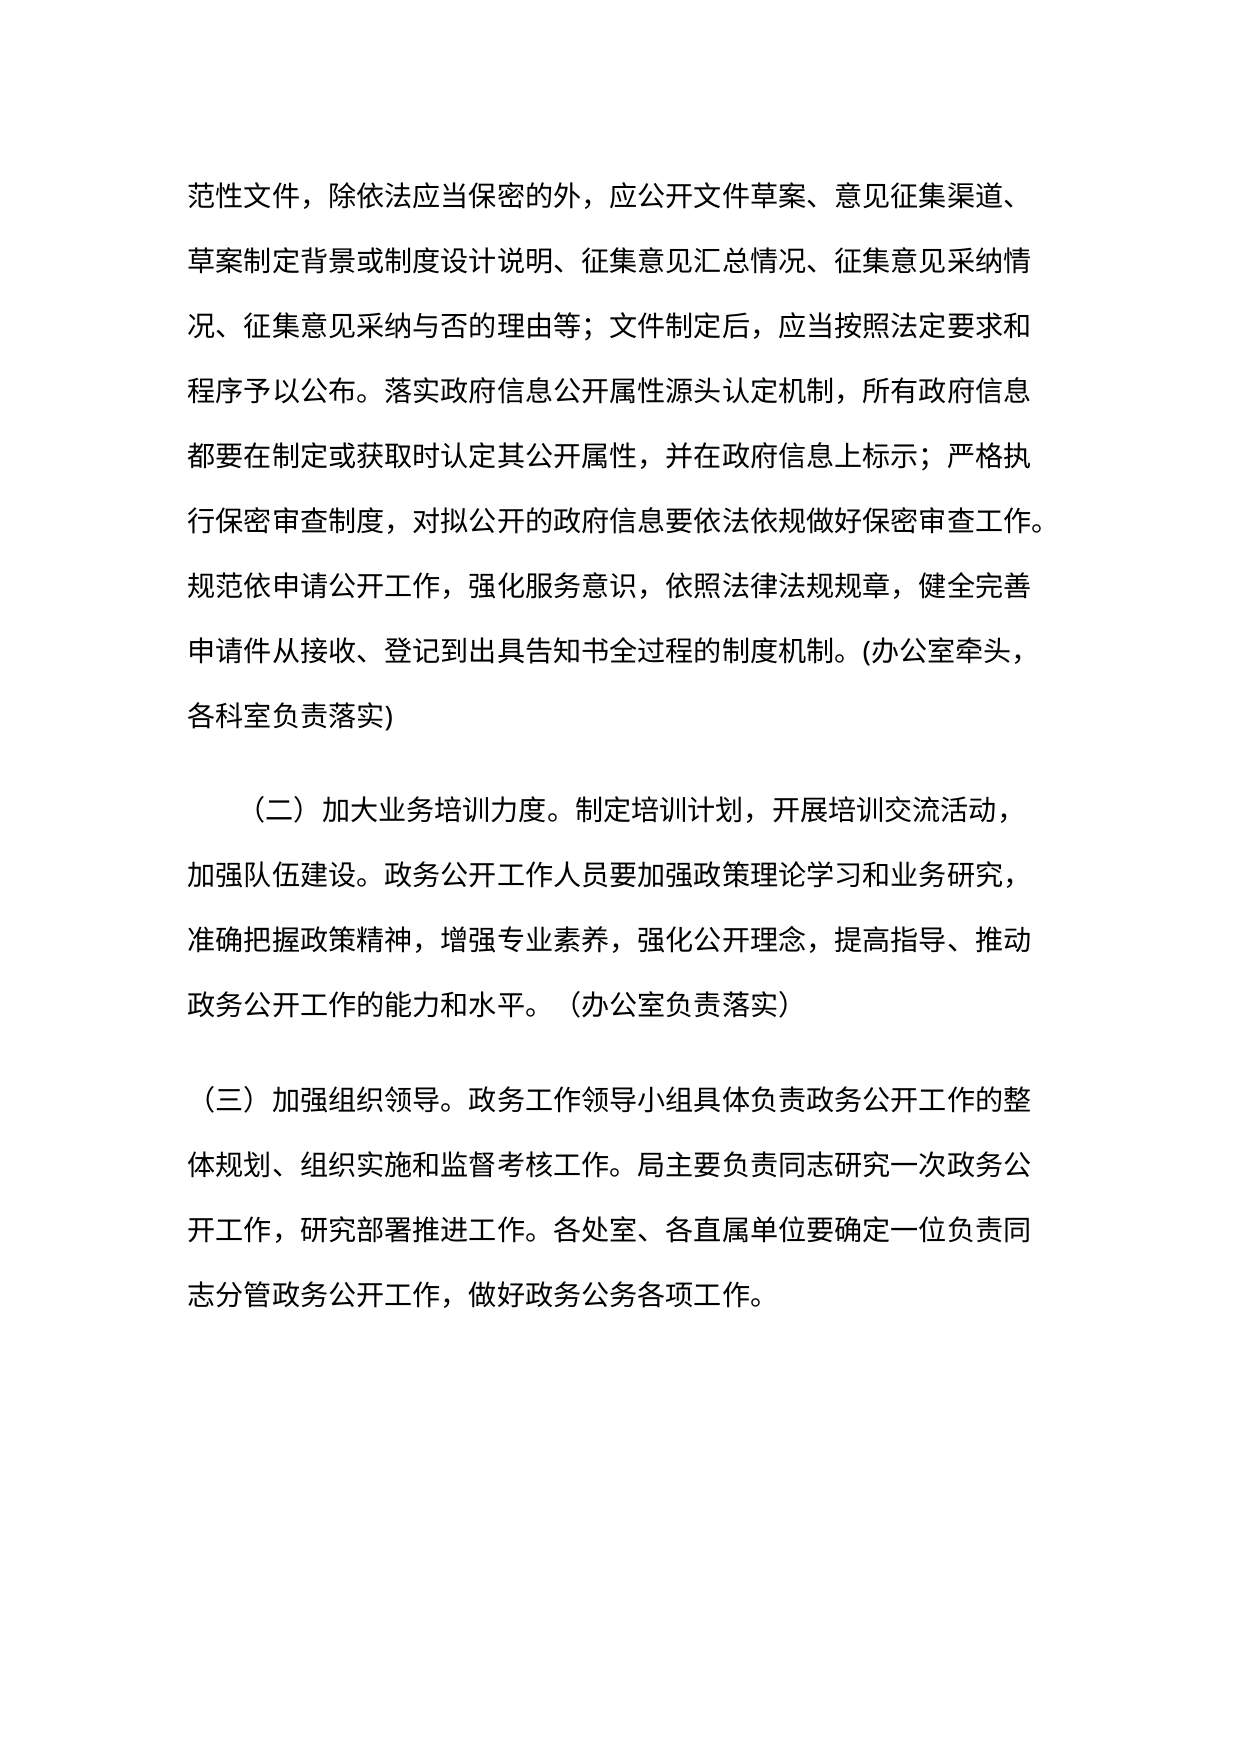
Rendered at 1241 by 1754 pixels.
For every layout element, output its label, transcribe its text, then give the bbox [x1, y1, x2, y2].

text （三）加强组织领导。政务工作领导小组具体负责政务公开工作的整体规划、组织实施和监督考核工作。局主要负责同志研究一次政务公开工作，研究部署推进工作。各处室、各直属单位要确定一位负责同志分管政务公开工作，做好政务公务各项工作。 [187, 1065, 1053, 1325]
text （二）加大业务培训力度。制定培训计划，开展培训交流活动，加强队伍建设。政务公开工作人员要加强政策理论学习和业务研究，准确把握政策精神，增强专业素养，强化公开理念，提高指导、推动政务公开工作的能力和水平。（办公室负责落实） [187, 776, 1053, 1036]
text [187, 162, 1053, 747]
